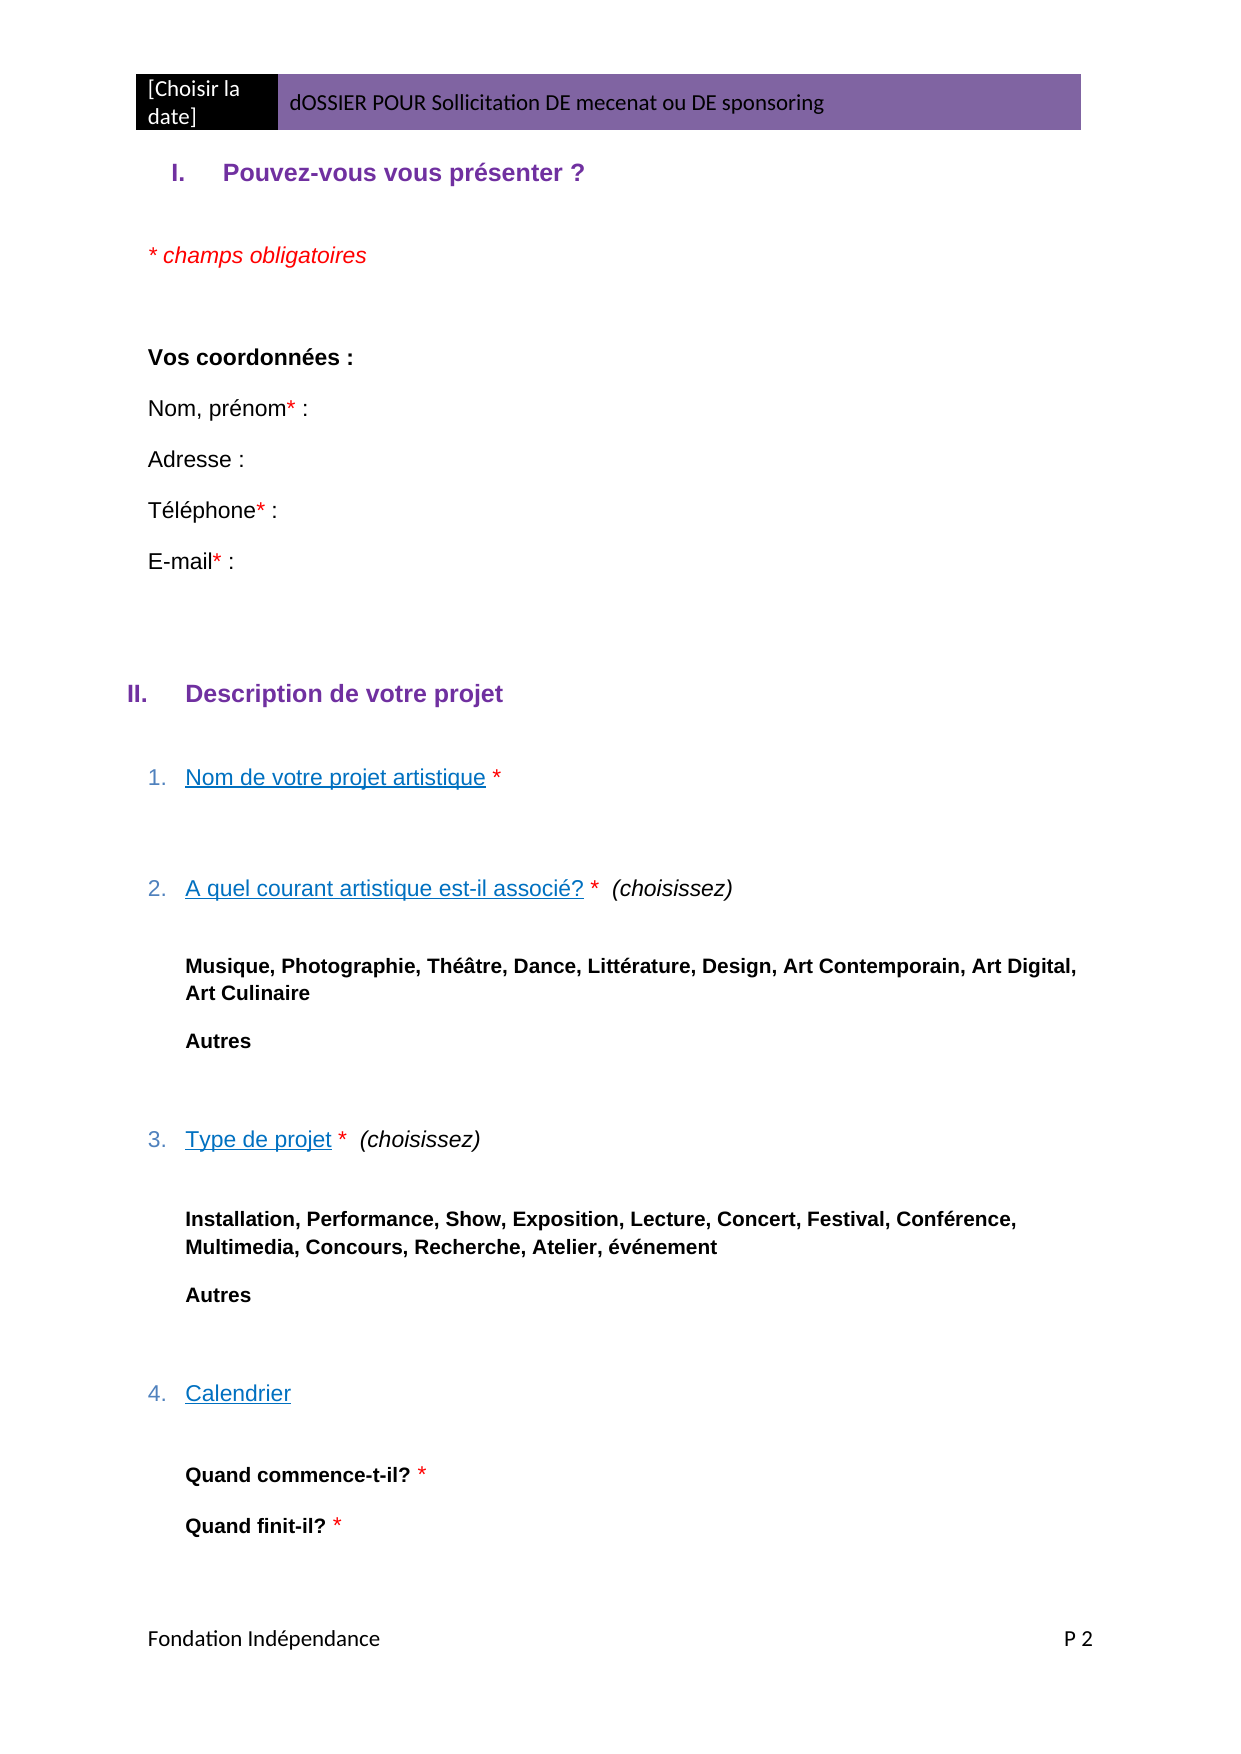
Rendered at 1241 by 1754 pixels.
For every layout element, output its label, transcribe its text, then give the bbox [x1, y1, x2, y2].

text * champs obligatoires [148, 242, 1093, 268]
text Musique, Photographie, Théâtre, Dance, Littérature, Design, Art Contemporain, Art Digital, Art Culinaire [185, 953, 1093, 1005]
subtitle Type de projet * (choisissez) [148, 1126, 1093, 1152]
text Vos coordonnées : [148, 344, 1093, 370]
text Quand commence-t-il? * [185, 1461, 1093, 1487]
text Installation, Performance, Show, Exposition, Lecture, Concert, Festival, Conférence, Multimedia, Concours, Recherche, Atelier, événement [185, 1207, 1093, 1259]
text Adresse : [148, 446, 1093, 472]
subtitle Pouvez-vous vous présenter ? [185, 158, 1093, 187]
text Autres [185, 1029, 1093, 1053]
list Nom de votre projet artistique * [148, 763, 1093, 790]
text Autres [185, 1283, 1093, 1307]
subtitle Description de votre projet [148, 679, 1093, 708]
subtitle Calendrier [148, 1380, 1093, 1406]
text Téléphone* : [148, 497, 1093, 523]
text Quand finit-il? * [185, 1512, 1093, 1538]
text E-mail* : [148, 548, 1093, 574]
subtitle A quel courant artistique est-il associé? * (choisissez) [148, 875, 1093, 901]
text Nom, prénom* : [148, 395, 1093, 421]
